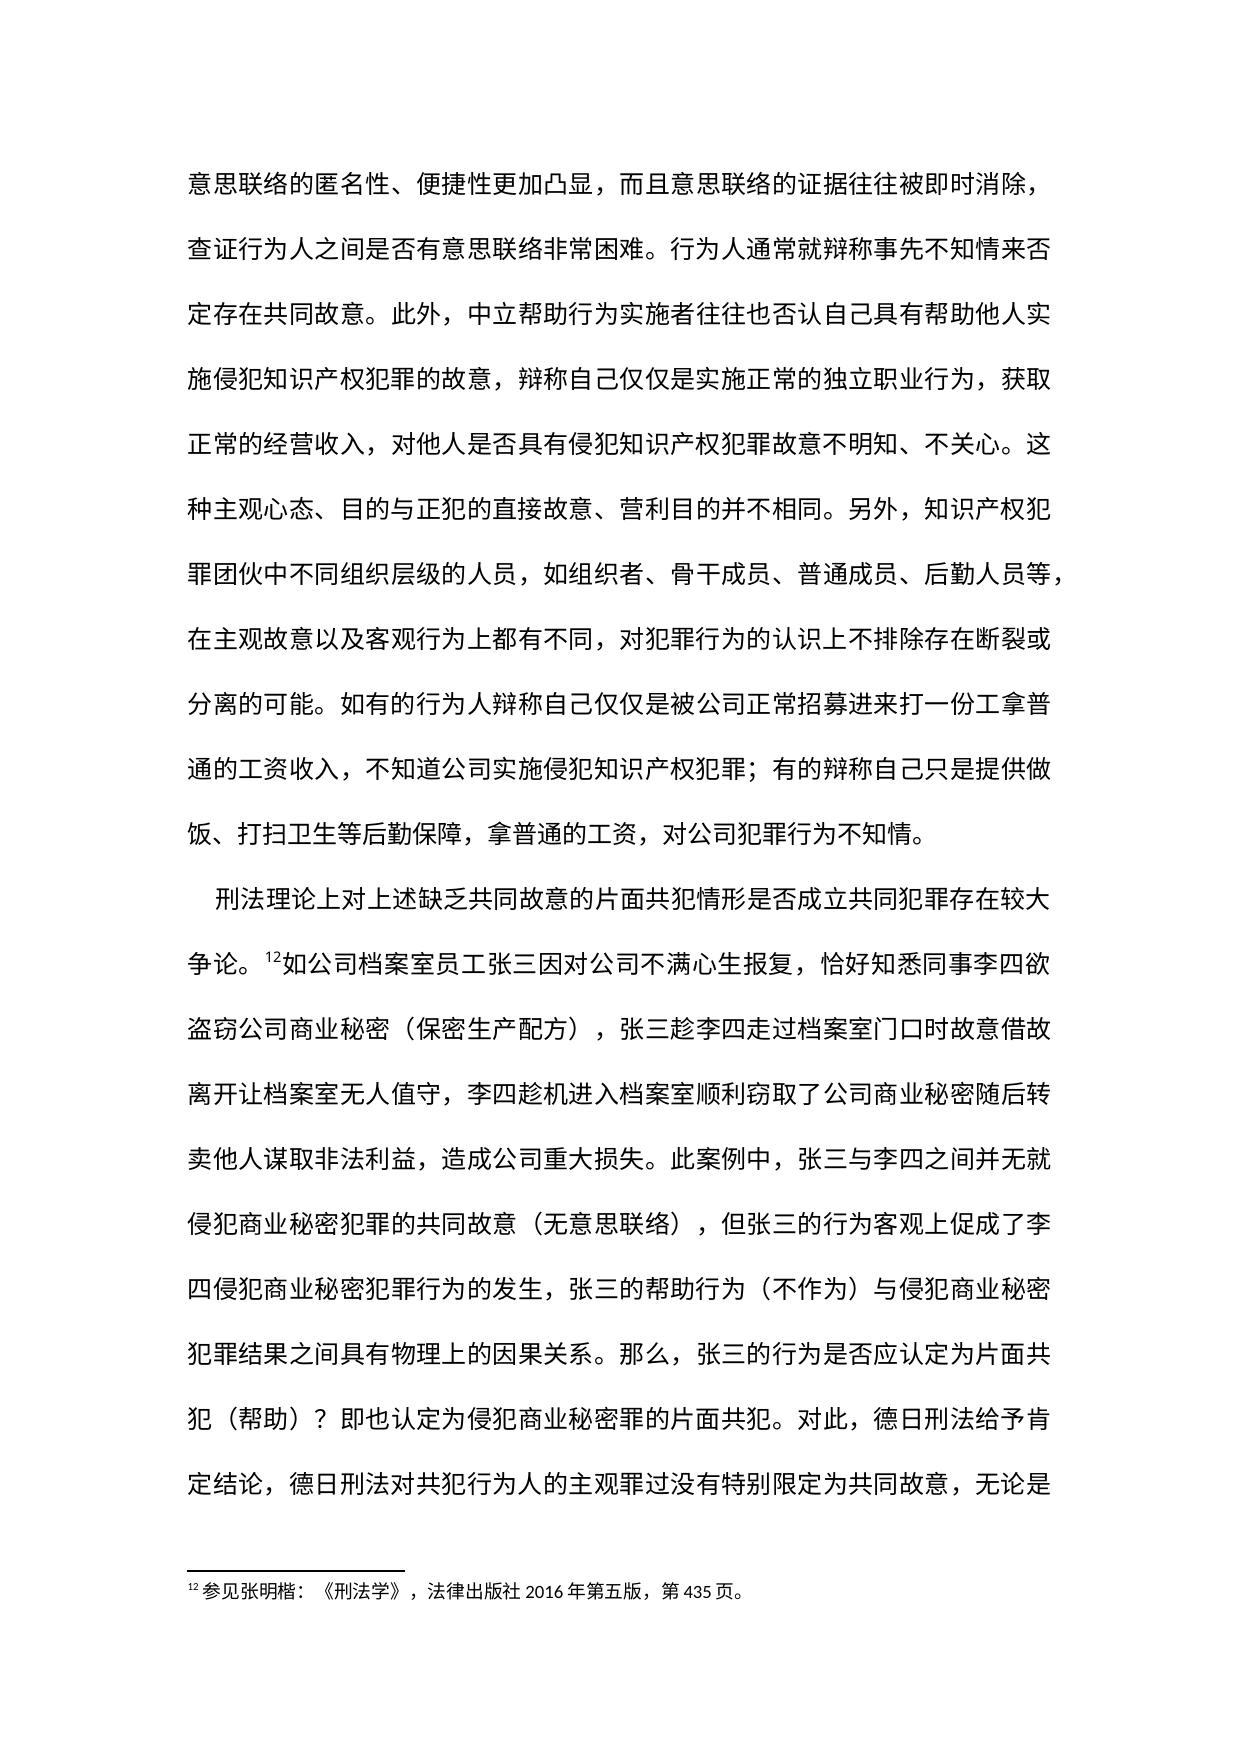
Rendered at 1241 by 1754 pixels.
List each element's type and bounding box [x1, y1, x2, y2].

text [187, 865, 1053, 1515]
text [187, 150, 1053, 865]
